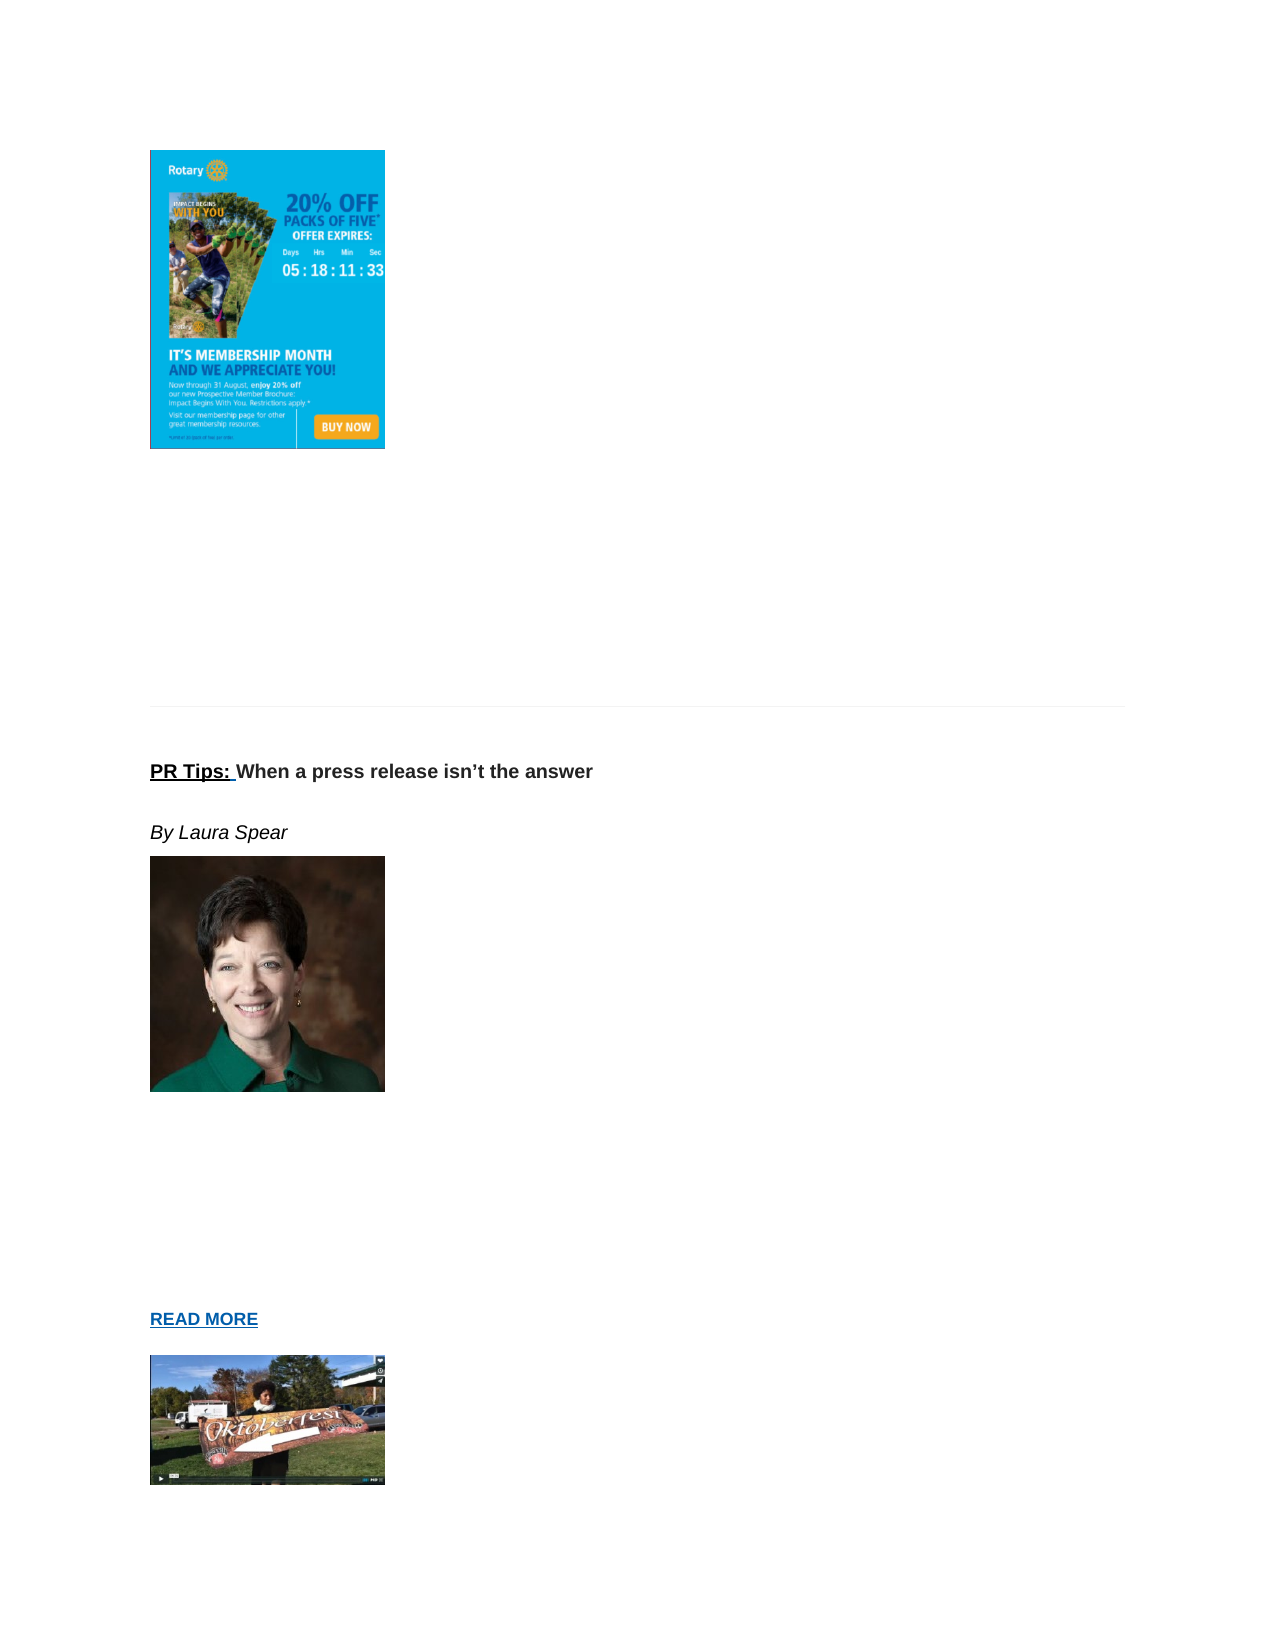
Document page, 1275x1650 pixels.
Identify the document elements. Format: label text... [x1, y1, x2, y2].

picture [170, 423, 184, 427]
picture [312, 265, 318, 276]
picture [377, 265, 383, 276]
picture [341, 265, 346, 276]
picture [368, 269, 375, 276]
picture [302, 232, 316, 239]
picture [315, 415, 379, 439]
picture [170, 193, 276, 338]
picture [358, 195, 365, 211]
picture [283, 265, 289, 276]
picture [349, 265, 354, 276]
picture [174, 350, 183, 360]
picture [229, 350, 267, 360]
picture [289, 264, 299, 276]
picture [370, 195, 377, 211]
picture [306, 195, 310, 209]
picture [341, 196, 353, 211]
picture [251, 401, 264, 405]
picture [342, 250, 352, 254]
picture [320, 265, 327, 276]
picture [335, 232, 362, 239]
picture [184, 168, 195, 174]
picture [207, 160, 227, 181]
picture [202, 402, 212, 406]
picture [289, 195, 296, 205]
picture [252, 384, 269, 388]
picture [185, 350, 191, 360]
text By Laura Spear [150, 821, 1125, 844]
picture [150, 1355, 385, 1485]
picture [286, 350, 331, 360]
picture [217, 350, 226, 360]
text PR Tips: When a press release isn’t the answer [150, 759, 1125, 782]
picture [170, 166, 180, 174]
text READ MORE [150, 1309, 1125, 1329]
picture [228, 384, 245, 388]
picture [150, 856, 385, 1092]
picture [197, 350, 214, 360]
picture [270, 350, 280, 360]
